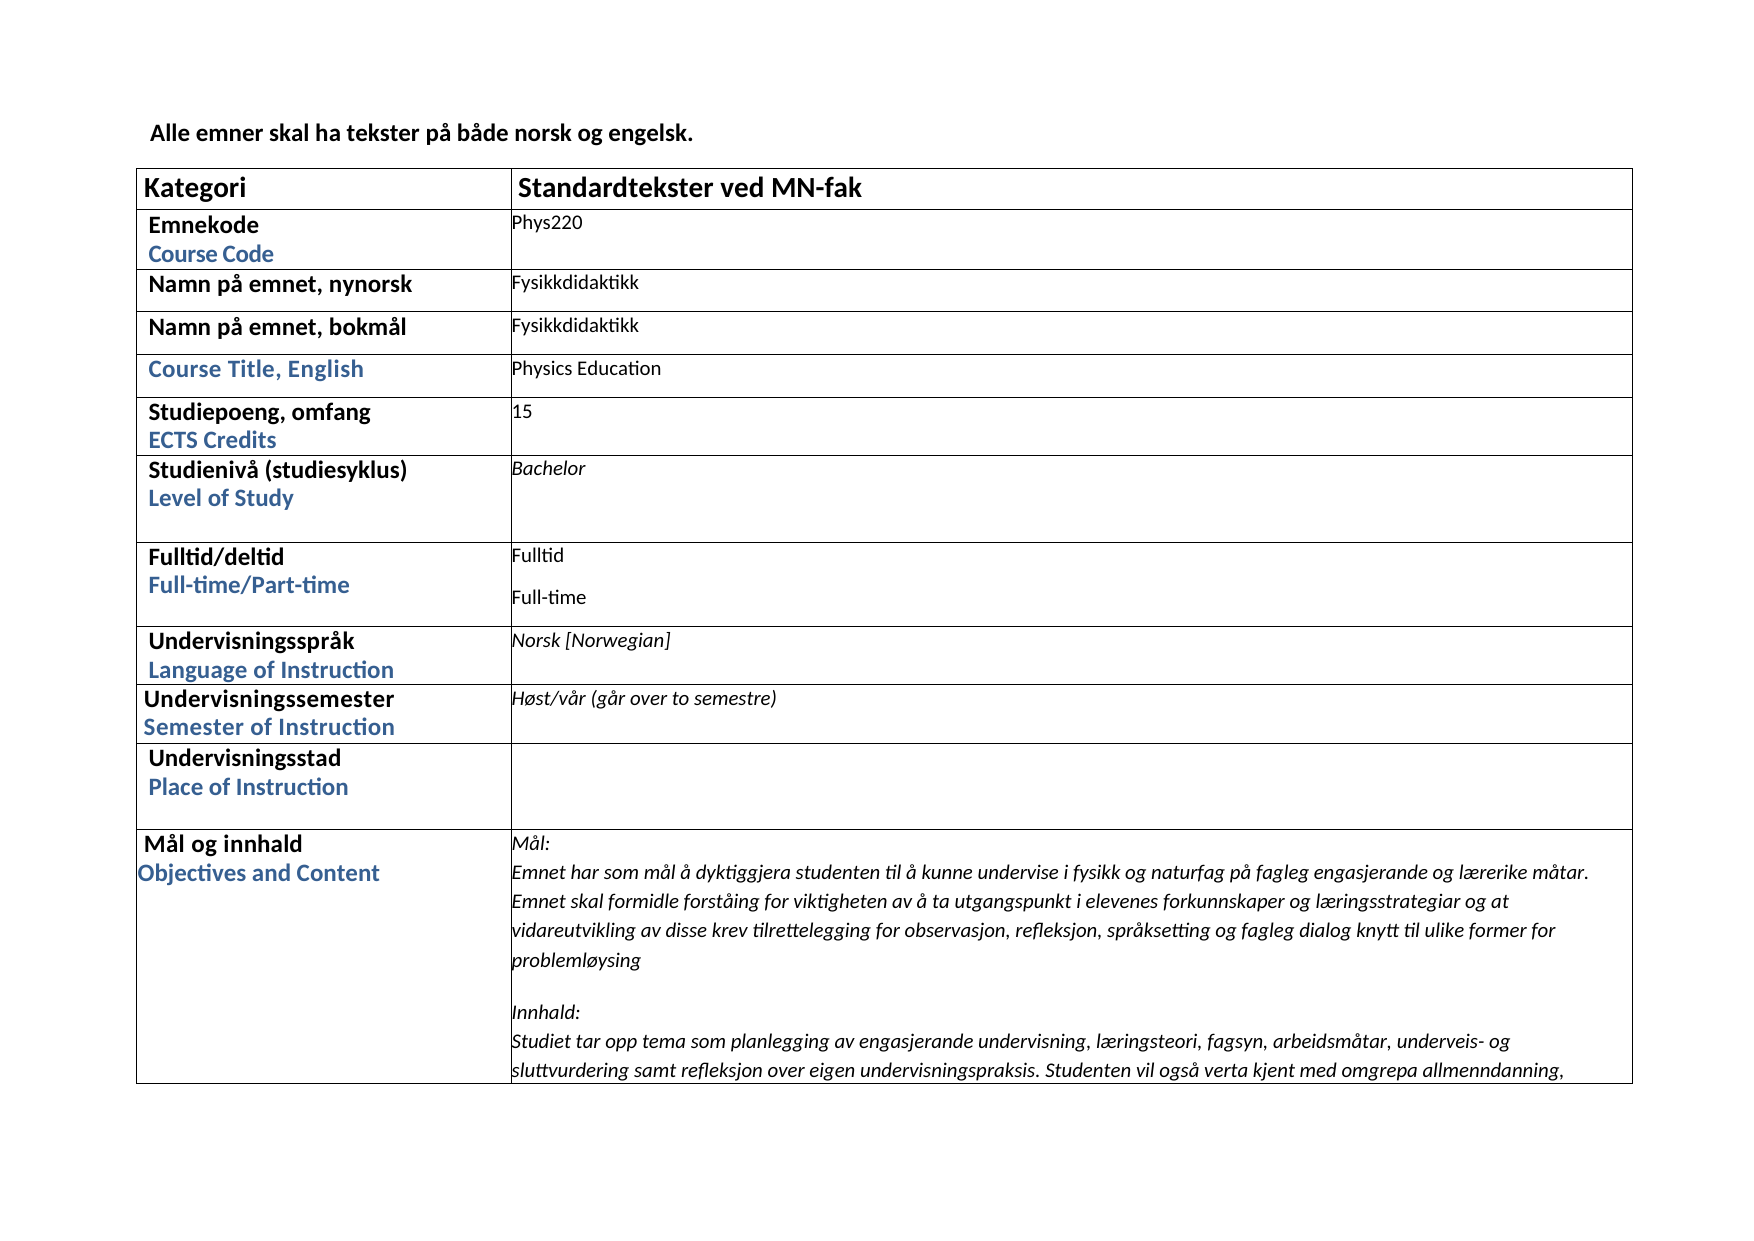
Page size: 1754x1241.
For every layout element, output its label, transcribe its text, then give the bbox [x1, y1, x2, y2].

table_cell 15 [512, 398, 1632, 454]
table_cell Physics Education [512, 355, 1632, 397]
table_cell Undervisningsspråk Language of Instruction [137, 627, 511, 684]
table_cell Phys220 [512, 210, 1632, 268]
table_cell Namn på emnet, nynorsk [137, 270, 511, 311]
table_cell [512, 744, 1632, 829]
table_header Kategori [137, 169, 511, 208]
table_header Standardtekster ved MN-fak [512, 169, 1632, 208]
table_cell Studienivå (studiesyklus) Level of Study [137, 456, 511, 542]
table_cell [512, 830, 1632, 1083]
text Alle emner skal ha tekster på både norsk og engelsk. [150, 117, 1637, 147]
table_cell Studiepoeng, omfang ECTS Credits [137, 398, 511, 454]
table_cell Undervisningsstad Place of Instruction [137, 744, 511, 829]
table_cell Bachelor [512, 456, 1632, 542]
table_cell Norsk [Norwegian] [512, 627, 1632, 684]
table_cell Course Title, English [137, 355, 511, 397]
table_cell Fulltid Full-time [512, 543, 1632, 626]
table_cell Fulltid/deltid Full-time/Part-time [137, 543, 511, 626]
table_cell Høst/vår (går over to semestre) [512, 685, 1632, 743]
table_cell Fysikkdidaktikk [512, 312, 1632, 354]
table_cell Emnekode Course Code [137, 210, 511, 268]
table_cell Namn på emnet, bokmål [137, 312, 511, 354]
table_cell Undervisningssemester Semester of Instruction [137, 685, 511, 743]
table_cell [137, 830, 511, 1083]
table_cell Fysikkdidaktikk [512, 270, 1632, 311]
